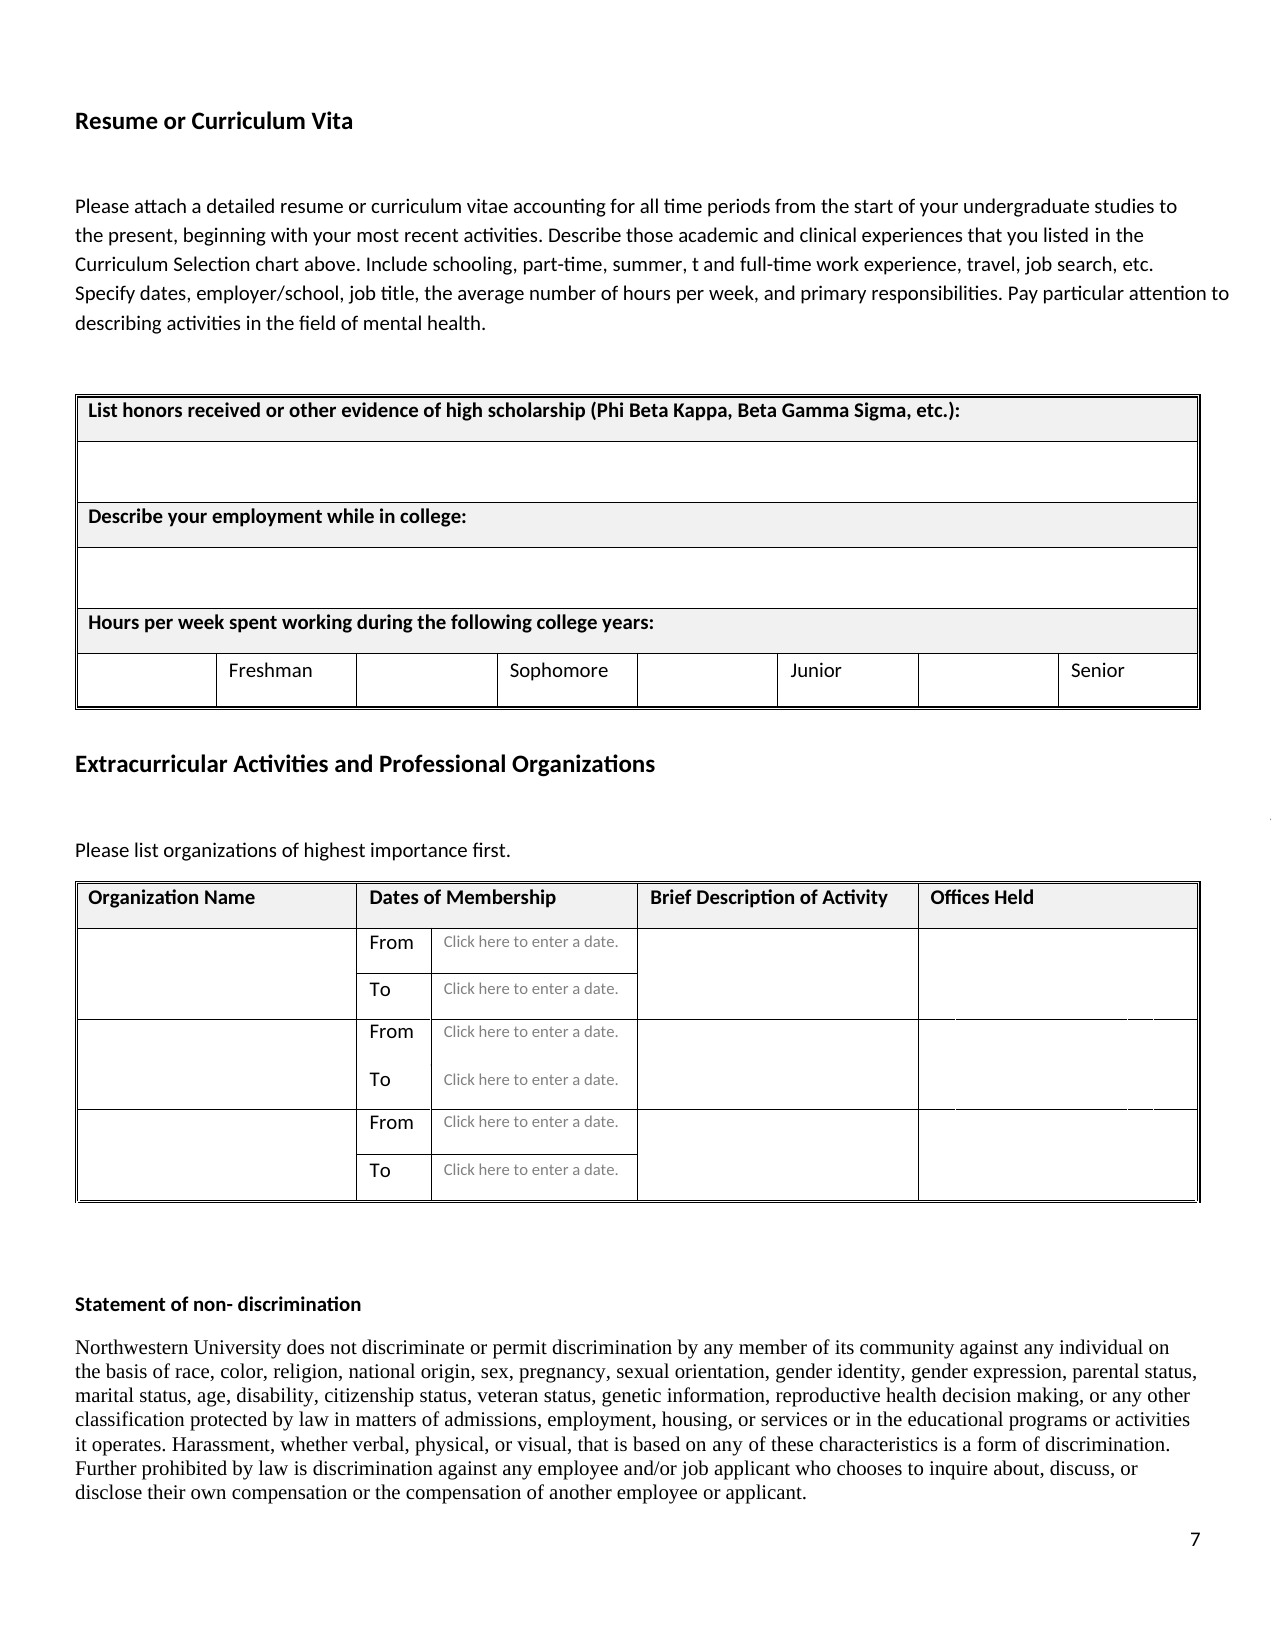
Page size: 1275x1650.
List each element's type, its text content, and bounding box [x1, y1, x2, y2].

table_cell Click here to enter a date. [432, 929, 637, 973]
text Northwestern University does not discriminate or permit discrimination by any member of its community against any individual on the basis of race, color, religion, national origin, sex, pregnancy, sexual orientation, gender identity, gender expression, parental status, marital status, age, disability, citizenship status, veteran status, genetic information, reproductive health decision making, or any other classification protected by law in matters of admissions, employment, housing, or services or in the educational programs or activities it operates. Harassment, whether verbal, physical, or visual, that is based on any of these characteristics is a form of discrimination. [75, 1335, 1199, 1456]
table_cell Sophomore [498, 654, 637, 706]
subtitle Extracurricular Activities and Professional Organizations [75, 748, 1275, 779]
table_cell [919, 1018, 1197, 1108]
subtitle Statement of non- discrimination [75, 1292, 1275, 1317]
table_cell [638, 1109, 918, 1199]
table_cell Hours per week spent working during the following college years: [78, 609, 1197, 653]
table_cell From [357, 929, 431, 973]
table_cell [638, 929, 918, 1018]
table_header Organization Name [78, 884, 356, 928]
table_header Dates of Membership [357, 884, 637, 928]
table_cell [78, 1018, 356, 1108]
table_cell [78, 929, 356, 1018]
table_cell To [357, 1155, 431, 1199]
text Specify dates, employer/school, job title, the average number of hours per week, and primary responsibilities. Pay particular attention to describing activities in the field of mental health. [75, 281, 1275, 336]
table_header List honors received or other evidence of high scholarship (Phi Beta Kappa, Beta Gamma Sigma, etc.): [78, 398, 1197, 441]
table_cell [357, 654, 497, 706]
table_header Brief Description of Activity [638, 884, 918, 928]
table_cell To [357, 1056, 431, 1108]
table_cell Senior [1059, 654, 1197, 706]
text Please list organizations of highest importance first. [75, 838, 1275, 863]
table_cell [919, 1109, 1197, 1199]
text Further prohibited by law is discrimination against any employee and/or job applicant who chooses to inquire about, discuss, or disclose their own compensation or the compensation of another employee or applicant. [75, 1456, 1141, 1504]
table_cell [919, 654, 1058, 706]
table_cell [78, 548, 1197, 608]
table_cell Click here to enter a date. [432, 1109, 637, 1154]
text Resume or Curriculum Vita [75, 105, 1275, 136]
table_cell [78, 442, 1197, 502]
table_cell Freshman [217, 654, 356, 706]
table_cell To [357, 974, 431, 1018]
table_cell [78, 654, 216, 706]
table_cell [638, 654, 777, 706]
table_cell [638, 1018, 918, 1108]
table_cell [78, 1109, 356, 1199]
table_cell From [357, 1109, 431, 1154]
table_cell Click here to enter a date. [432, 1056, 637, 1108]
table_cell Describe your employment while in college: [78, 503, 1197, 547]
table_cell Click here to enter a date. [432, 974, 637, 1018]
table_header Offices Held [919, 884, 1197, 928]
text Please attach a detailed resume or curriculum vitae accounting for all time periods from the start of your undergraduate studies to the present, beginning with your most recent activities. Describe those academic and clinical experiences that you listed in the Curriculum Selection chart above. Include schooling, part-time, summer, t and full-time work experience, travel, job search, etc. [75, 193, 1181, 277]
table_cell [919, 929, 1197, 1018]
table_cell Click here to enter a date. [432, 1018, 637, 1056]
table_cell Click here to enter a date. [432, 1155, 637, 1199]
table_cell Junior [778, 654, 918, 706]
table_cell From [357, 1018, 431, 1056]
